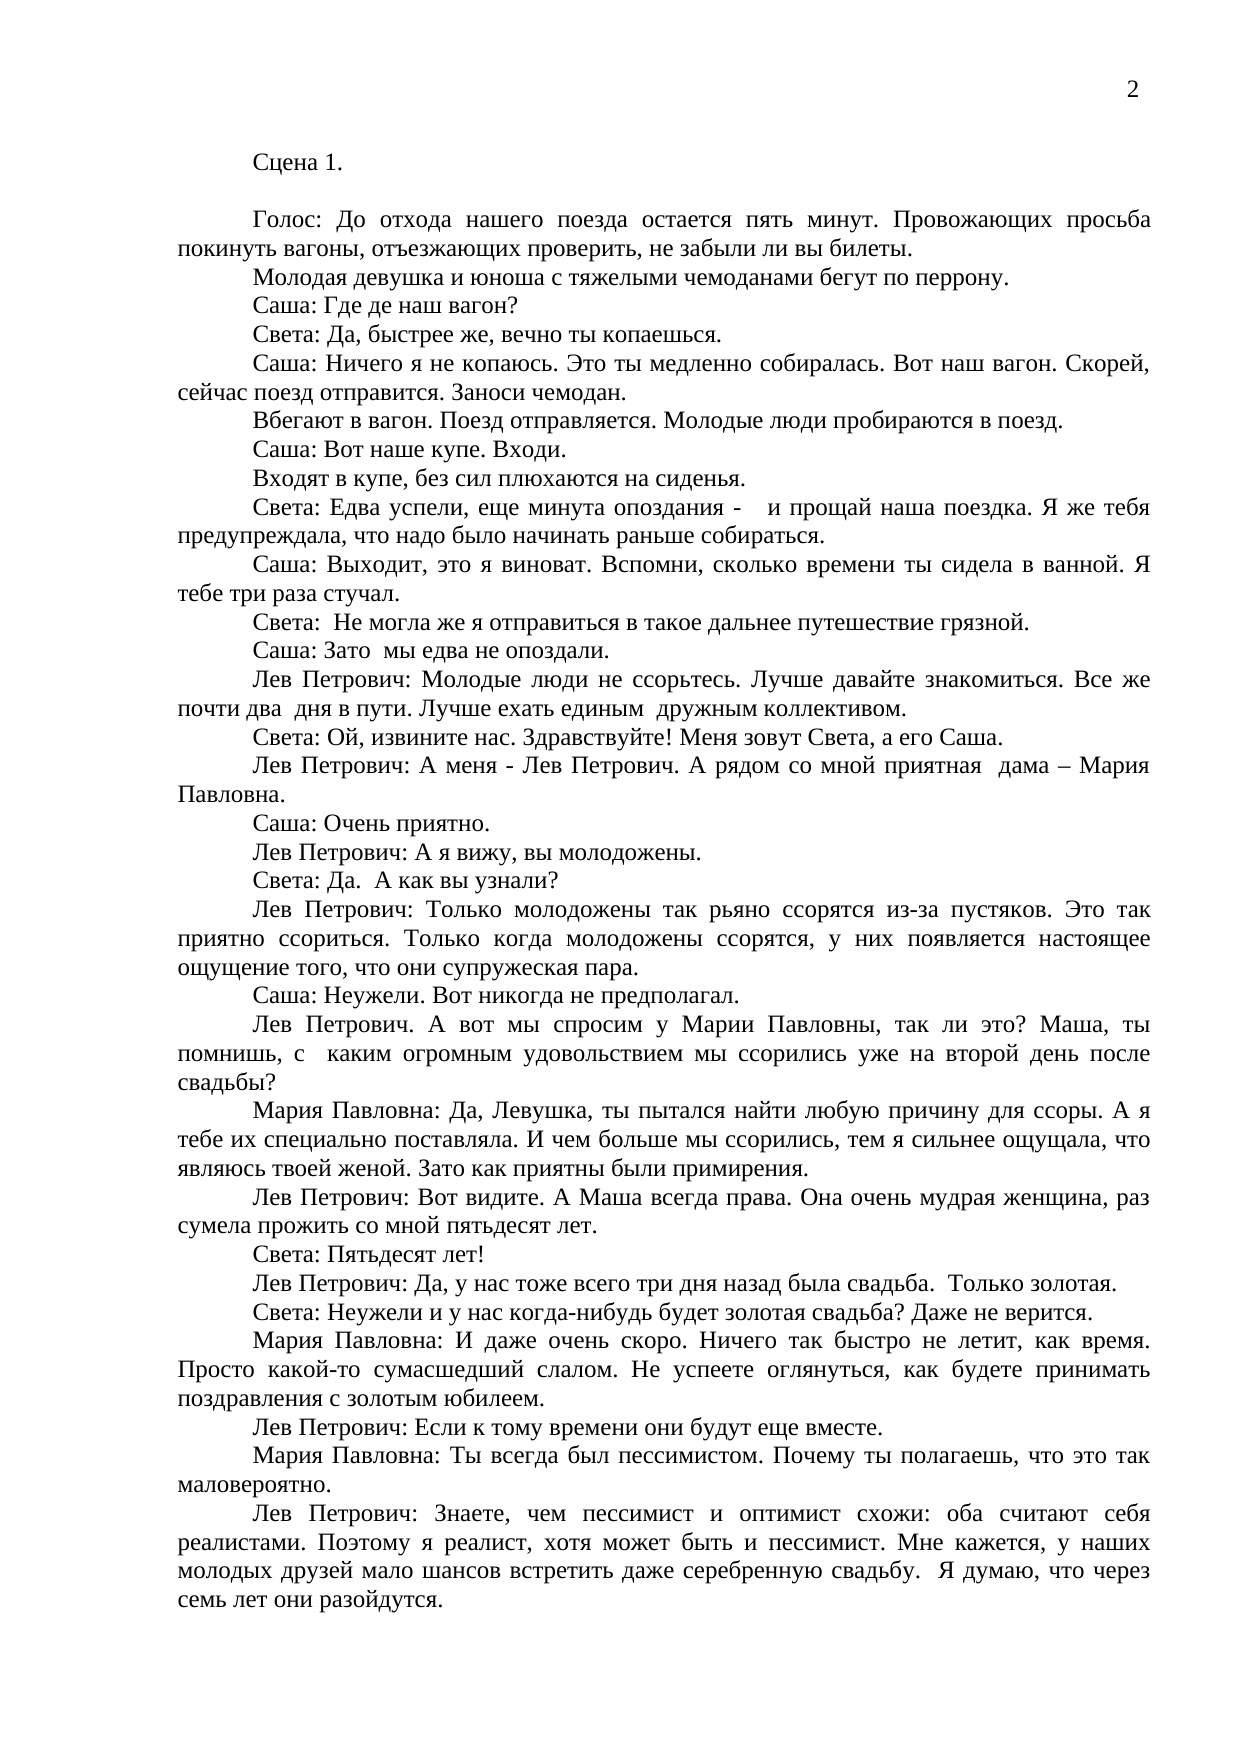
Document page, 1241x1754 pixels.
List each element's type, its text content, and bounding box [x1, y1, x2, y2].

text Саша: Ничего я не копаюсь. Это ты медленно собиралась. Вот наш вагон. Скорей, сейчас поезд отправится. Заноси чемодан. [177, 348, 1152, 406]
text Света: Едва успели, еще минута опоздания - и прощай наша поездка. Я же тебя предупреждала, что надо было начинать раньше собираться. [177, 492, 1152, 549]
text Лев Петрович: А я вижу, вы молодожены. [177, 837, 1152, 866]
text Мария Павловна: И даже очень скоро. Ничего так быстро не летит, как время. Просто какой-то сумасшедший слалом. Не успеете оглянуться, как будете принимать поздравления с золотым юбилеем. [177, 1326, 1152, 1412]
text Лев Петрович: Молодые люди не ссорьтесь. Лучше давайте знакомиться. Все же почти два дня в пути. Лучше ехать единым дружным коллективом. [177, 664, 1152, 722]
text Света: Не могла же я отправиться в такое дальнее путешествие грязной. [177, 607, 1152, 636]
text Лев Петрович: Вот видите. А Маша всегда права. Она очень мудрая женщина, раз сумела прожить со мной пятьдесят лет. [177, 1182, 1152, 1239]
text Лев Петрович: Если к тому времени они будут еще вместе. [177, 1412, 1152, 1441]
text Мария Павловна: Да, Левушка, ты пытался найти любую причину для ссоры. А я тебе их специально поставляла. И чем больше мы ссорились, тем я сильнее ощущала, что являюсь твоей женой. Зато как приятны были примирения. [177, 1096, 1152, 1182]
text Лев Петрович. А вот мы спросим у Марии Павловны, так ли это? Маша, ты помнишь, с каким огромным удовольствием мы ссорились уже на второй день после свадьбы? [177, 1009, 1152, 1096]
text Саша: Неужели. Вот никогда не предполагал. [177, 981, 1152, 1009]
text Лев Петрович: Да, у нас тоже всего три дня назад была свадьба. Только золотая. [177, 1268, 1152, 1297]
text Сцена 1. [177, 147, 1152, 176]
text Мария Павловна: Ты всегда был пессимистом. Почему ты полагаешь, что это так маловероятно. [177, 1441, 1152, 1498]
text Голос: До отхода нашего поезда остается пять минут. Провожающих просьба покинуть вагоны, отъезжающих проверить, не забыли ли вы билеты. [177, 204, 1152, 262]
text Саша: Очень приятно. [177, 808, 1152, 837]
text Лев Петрович: А меня - Лев Петрович. А рядом со мной приятная дама – Мария Павловна. [177, 751, 1152, 808]
text Саша: Где де наш вагон? [177, 291, 1152, 319]
text Света: Пятьдесят лет! [177, 1239, 1152, 1268]
text Света: Да, быстрее же, вечно ты копаешься. [177, 319, 1152, 348]
text Лев Петрович: Только молодожены так рьяно ссорятся из-за пустяков. Это так приятно ссориться. Только когда молодожены ссорятся, у них появляется настоящее ощущение того, что они супружеская пара. [177, 894, 1152, 981]
text Света: Да. А как вы узнали? [177, 866, 1152, 894]
text Света: Неужели и у нас когда-нибудь будет золотая свадьба? Даже не верится. [177, 1297, 1152, 1326]
text Лев Петрович: Знаете, чем пессимист и оптимист схожи: оба считают себя реалистами. Поэтому я реалист, хотя может быть и пессимист. Мне кажется, у наших молодых друзей мало шансов встретить даже серебренную свадьбу. Я думаю, что через семь лет они разойдутся. [177, 1498, 1152, 1613]
text Молодая девушка и юноша с тяжелыми чемоданами бегут по перрону. [177, 262, 1152, 291]
text Саша: Зато мы едва не опоздали. [177, 636, 1152, 664]
text Саша: Вот наше купе. Входи. [177, 434, 1152, 463]
text Света: Ой, извините нас. Здравствуйте! Меня зовут Света, а его Саша. [177, 722, 1152, 751]
text Вбегают в вагон. Поезд отправляется. Молодые люди пробираются в поезд. [177, 406, 1152, 434]
text Саша: Выходит, это я виноват. Вспомни, сколько времени ты сидела в ванной. Я тебе три раза стучал. [177, 549, 1152, 607]
text Входят в купе, без сил плюхаются на сиденья. [177, 463, 1152, 492]
